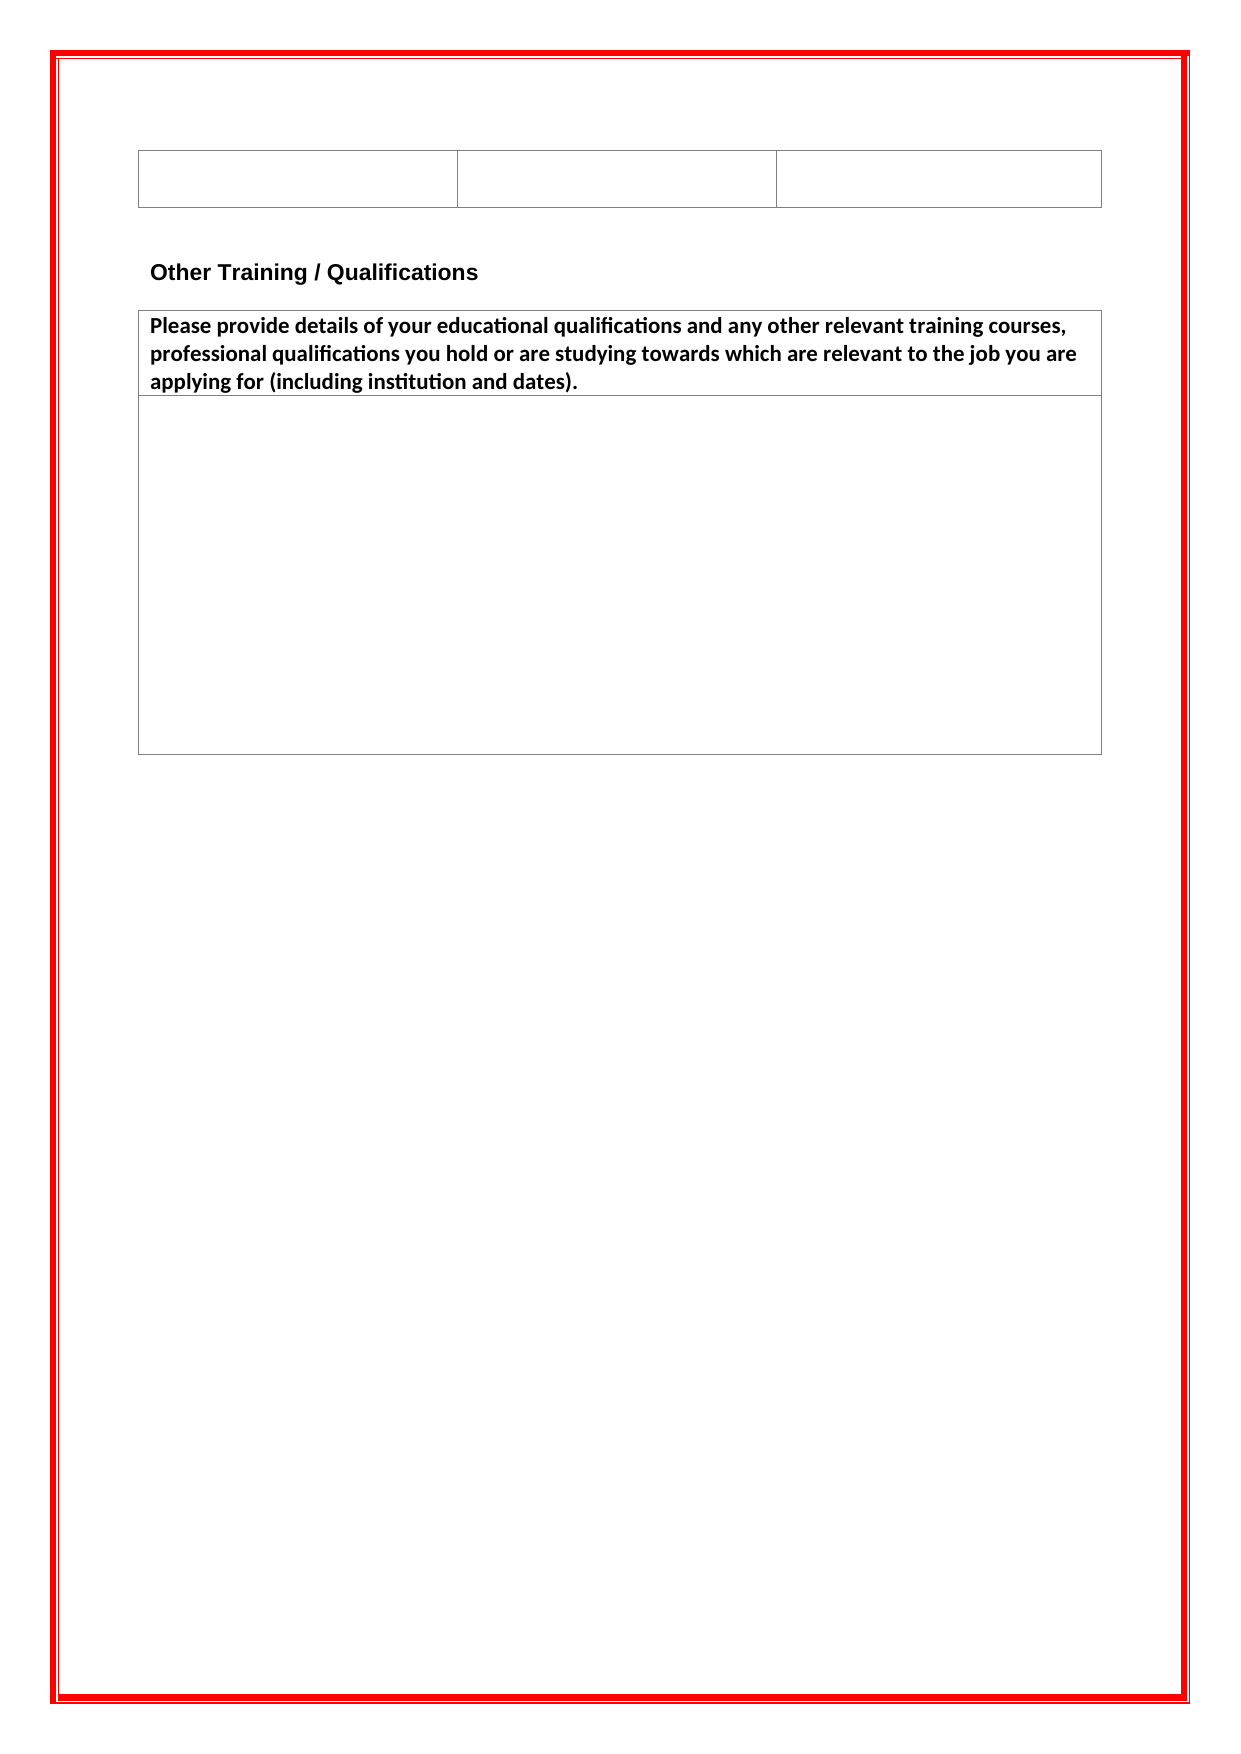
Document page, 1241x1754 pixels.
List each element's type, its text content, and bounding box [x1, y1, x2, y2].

table_cell [458, 151, 776, 207]
table_header Please provide details of your educational qualifications and any other relevant training courses, professional qualifications you hold or are studying towards which are relevant to the job you are applying for (including institution and dates). [139, 311, 1101, 395]
table_cell [139, 151, 457, 207]
table_cell [777, 151, 1101, 207]
table_cell [139, 396, 1101, 754]
text Other Training / Qualifications [150, 259, 1090, 286]
